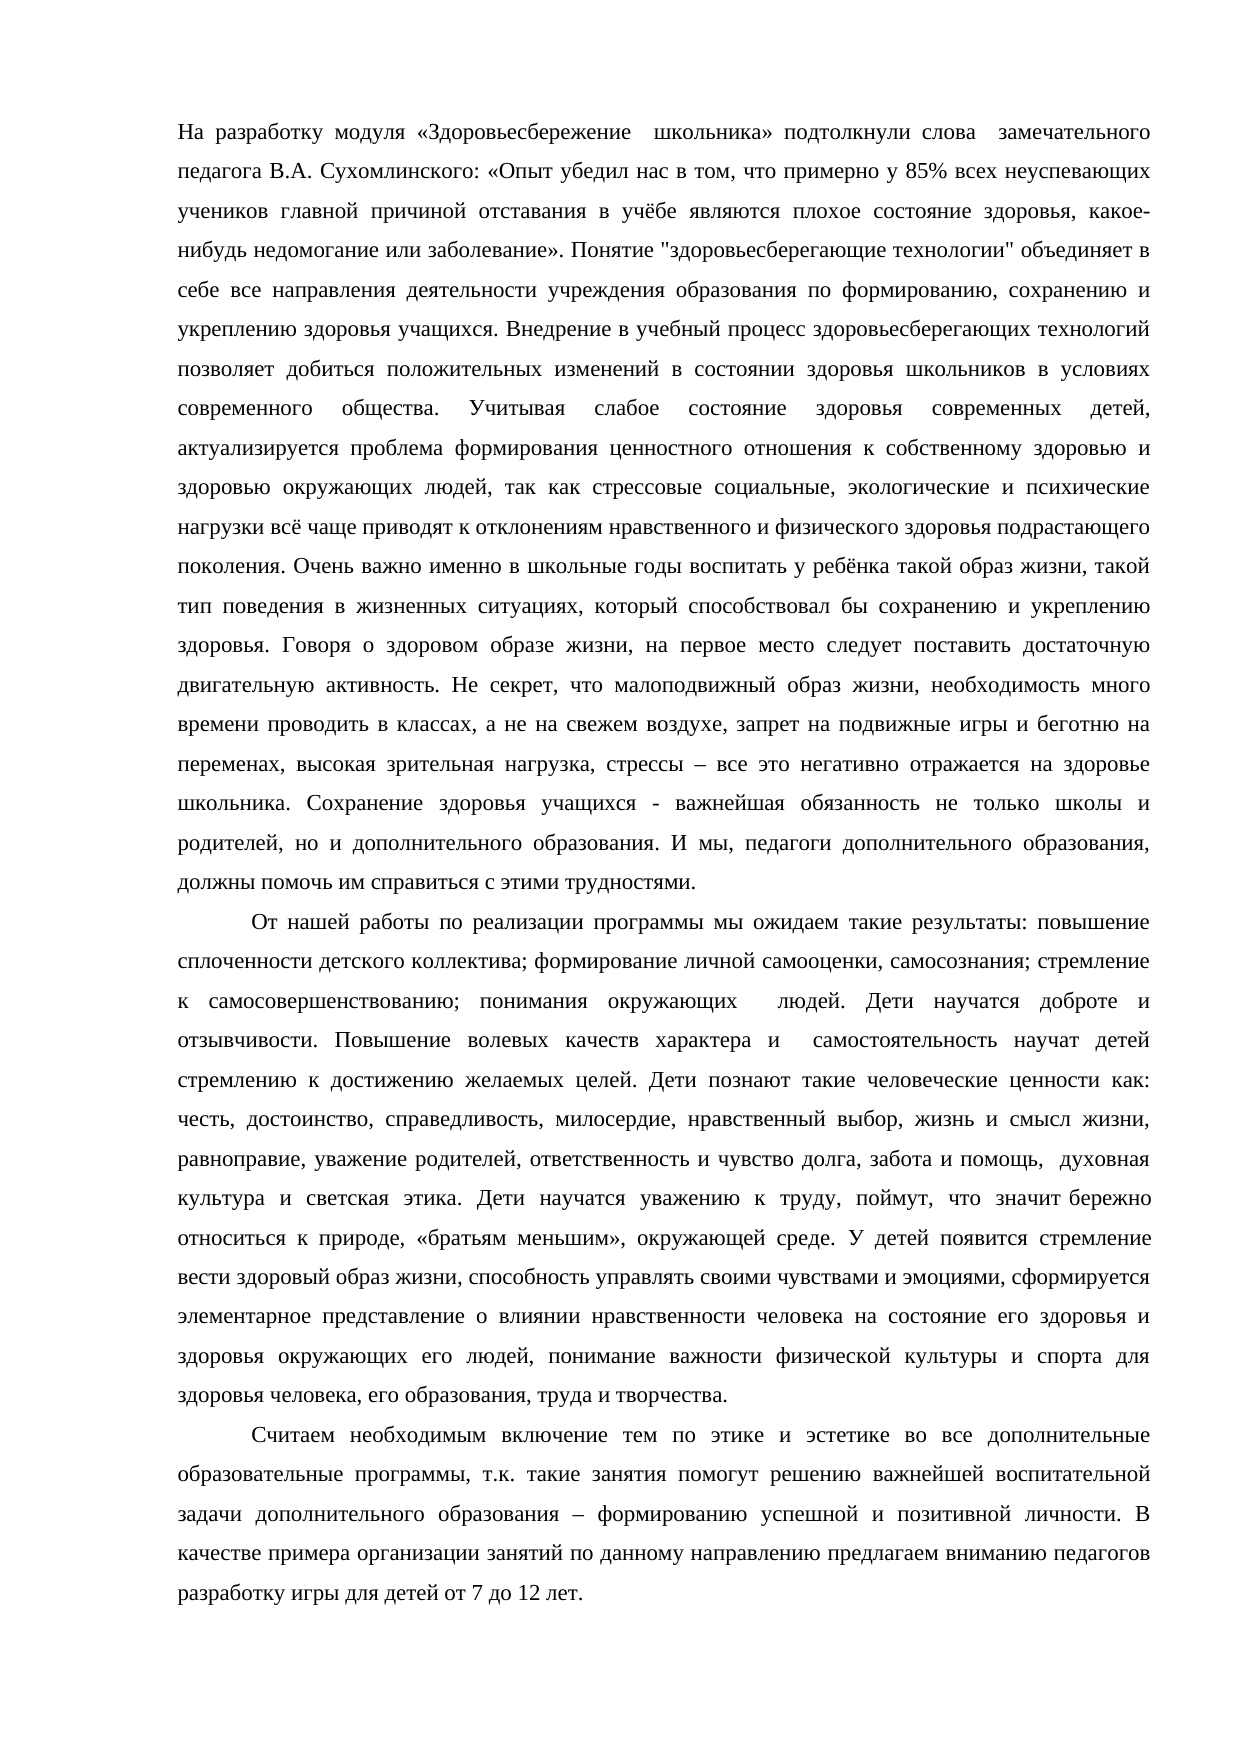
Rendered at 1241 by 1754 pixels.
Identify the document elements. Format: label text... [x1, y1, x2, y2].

text От нашей работы по реализации программы мы ожидаем такие результаты: повышение сплоченности детского коллектива; формирование личной самооценки, самосознания; стремление к самосовершенствованию; понимания окружающих людей. Дети научатся доброте и отзывчивости. Повышение волевых качеств характера и самостоятельность научат детей стремлению к достижению желаемых целей. Дети познают такие человеческие ценности как: честь, достоинство, справедливость, милосердие, нравственный выбор, жизнь и смысл жизни, равноправие, уважение родителей, ответственность и чувство долга, забота и помощь, духовная культура и светская этика. Дети научатся уважению к труду, поймут, что значит бережно относиться к природе, «братьям меньшим», окружающей среде. У детей появится стремление вести здоровый образ жизни, способность управлять своими чувствами и эмоциями, сформируется элементарное представление о влиянии нравственности человека на состояние его здоровья и здоровья окружающих его людей, понимание важности физической культуры и спорта для здоровья человека, его образования, труда и творчества. [177, 908, 1152, 1408]
text Считаем необходимым включение тем по этике и эстетике во все дополнительные образовательные программы, т.к. такие занятия помогут решению важнейшей воспитательной задачи дополнительного образования – формированию успешной и позитивной личности. В качестве примера организации занятий по данному направлению предлагаем вниманию педагогов разработку игры для детей от 7 до 12 лет. [177, 1421, 1152, 1605]
text На разработку модуля «Здоровьесбережение школьника» подтолкнули слова замечательного педагога В.А. Сухомлинского: «Опыт убедил нас в том, что примерно у 85% всех неуспевающих учеников главной причиной отставания в учёбе являются плохое состояние здоровья, какое-нибудь недомогание или заболевание». Понятие "здоровьесберегающие технологии" объединяет в себе все направления деятельности учреждения образования по формированию, сохранению и укреплению здоровья учащихся. Внедрение в учебный процесс здоровьесберегающих технологий позволяет добиться положительных изменений в состоянии здоровья школьников в условиях современного общества. Учитывая слабое состояние здоровья современных детей, актуализируется проблема формирования ценностного отношения к собственному здоровью и здоровью окружающих людей, так как стрессовые социальные, экологические и психические нагрузки всё чаще приводят к отклонениям нравственного и физического здоровья подрастающего поколения. Очень важно именно в школьные годы воспитать у ребёнка такой образ жизни, такой тип поведения в жизненных ситуациях, который способствовал бы сохранению и укреплению здоровья. Говоря о здоровом образе жизни, на первое место следует поставить достаточную двигательную активность. Не секрет, что малоподвижный образ жизни, необходимость много времени проводить в классах, а не на свежем воздухе, запрет на подвижные игры и беготню на переменах, высокая зрительная нагрузка, стрессы – все это негативно отражается на здоровье школьника. Сохранение здоровья учащихся - важнейшая обязанность не только школы и родителей, но и дополнительного образования. И мы, педагоги дополнительного образования, должны помочь им справиться с этими трудностями. [177, 118, 1152, 894]
